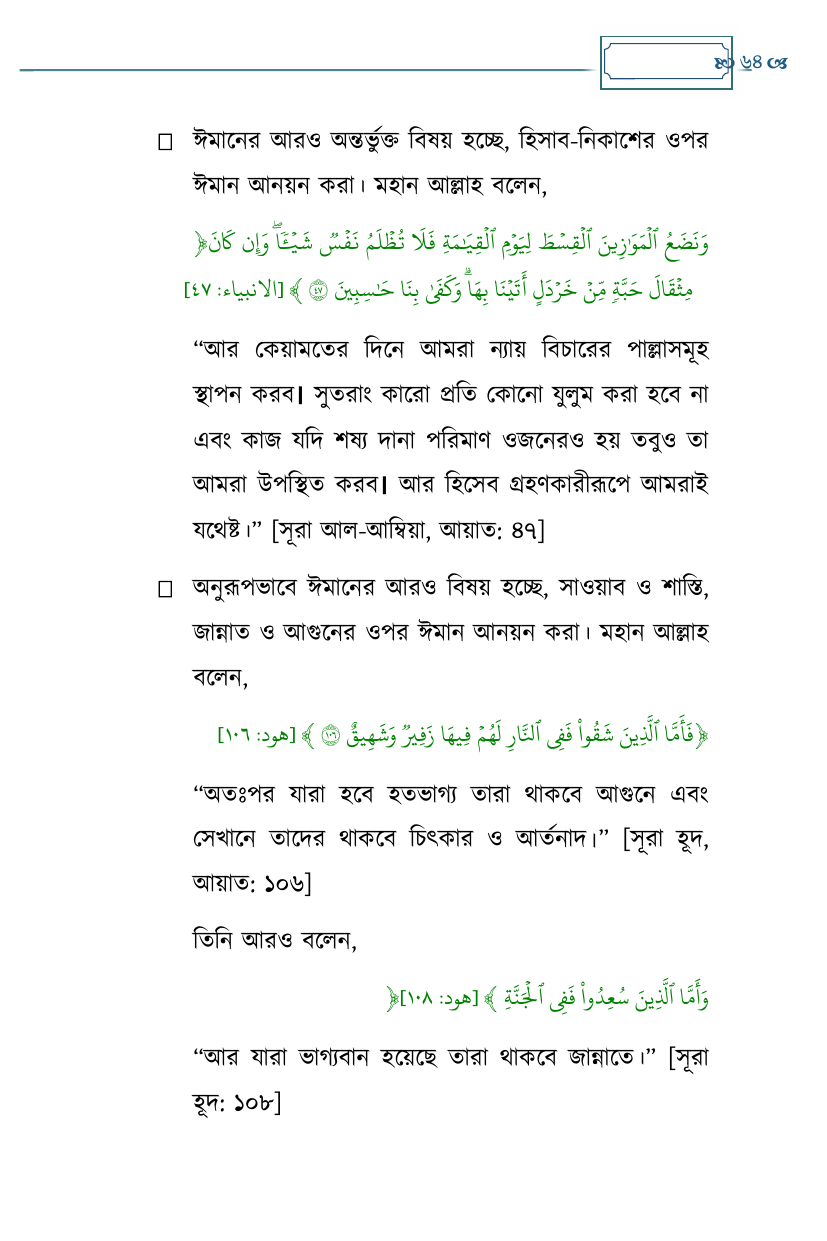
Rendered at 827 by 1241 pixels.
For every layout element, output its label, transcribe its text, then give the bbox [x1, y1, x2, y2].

list অনুরূপভাবে ঈমানের আরও বিষয় হচ্ছে, সাওয়াব ও শাস্তি, জান্নাত ও আগুনের ওপর ঈমান আনয়ন করা। মহান আল্লাহ বলেন, [156, 565, 709, 696]
text “আর যারা ভাগ্যবান হয়েছে তারা থাকবে জান্নাতে।” [সূরা হূদ: ১০৮] [193, 1035, 709, 1122]
list ঈমানের আরও অন্তর্ভুক্ত বিষয় হচ্ছে, হিসাব-নিকাশের ওপর ঈমান আনয়ন করা। মহান আল্লাহ বলেন, [156, 118, 709, 204]
text ﴿وَأَمَّا ٱلَّذِينَ سُعِدُواْ فَفِي ٱلۡجَنَّةِ ﴾ [هود: ١٠٨] [193, 976, 709, 1019]
text তিনি আরও বলেন, [193, 918, 709, 960]
text “অতঃপর যারা হবে হতভাগ্য তারা থাকবে আগুনে এবং সেখানে তাদের থাকবে চিৎকার ও আর্তনাদ।” [সূরা হূদ, আয়াত: ১০৬] [193, 772, 709, 903]
text “আর কেয়ামতের দিনে আমরা ন্যায় বিচারের পাল্লাসমূহ স্থাপন করব। সুতরাং কারো প্রতি কোনো যুলুম করা হবে না এবং কাজ যদি শষ্য দানা পরিমাণ ওজনেরও হয় তবুও তা আমরা উপস্থিত করব। আর হিসেব গ্রহণকারীরূপে আমরাই যথেষ্ট।” [সূরা আল-আম্বিয়া, আয়াত: ৪৭] [193, 327, 709, 549]
text ﴿وَنَضَعُ ٱلۡمَوَٰزِينَ ٱلۡقِسۡطَ لِيَوۡمِ ٱلۡقِيَٰمَةِ فَلَا تُظۡلَمُ نَفۡسٞ شَيۡ‍ٔٗاۖ وَإِن كَانَ مِثۡقَالَ حَبَّةٖ مِّنۡ خَرۡدَلٍ أَتَيۡنَا بِهَاۗ وَكَفَىٰ بِنَا حَٰسِبِينَ ٤٧ ﴾ [الانبياء: ٤٧] [184, 220, 709, 311]
text ﴿فَأَمَّا ٱلَّذِينَ شَقُواْ فَفِي ٱلنَّارِ لَهُمۡ فِيهَا زَفِيرٞ وَشَهِيقٌ ١٠٦ ﴾ [هود: ١٠٦] [118, 712, 709, 756]
